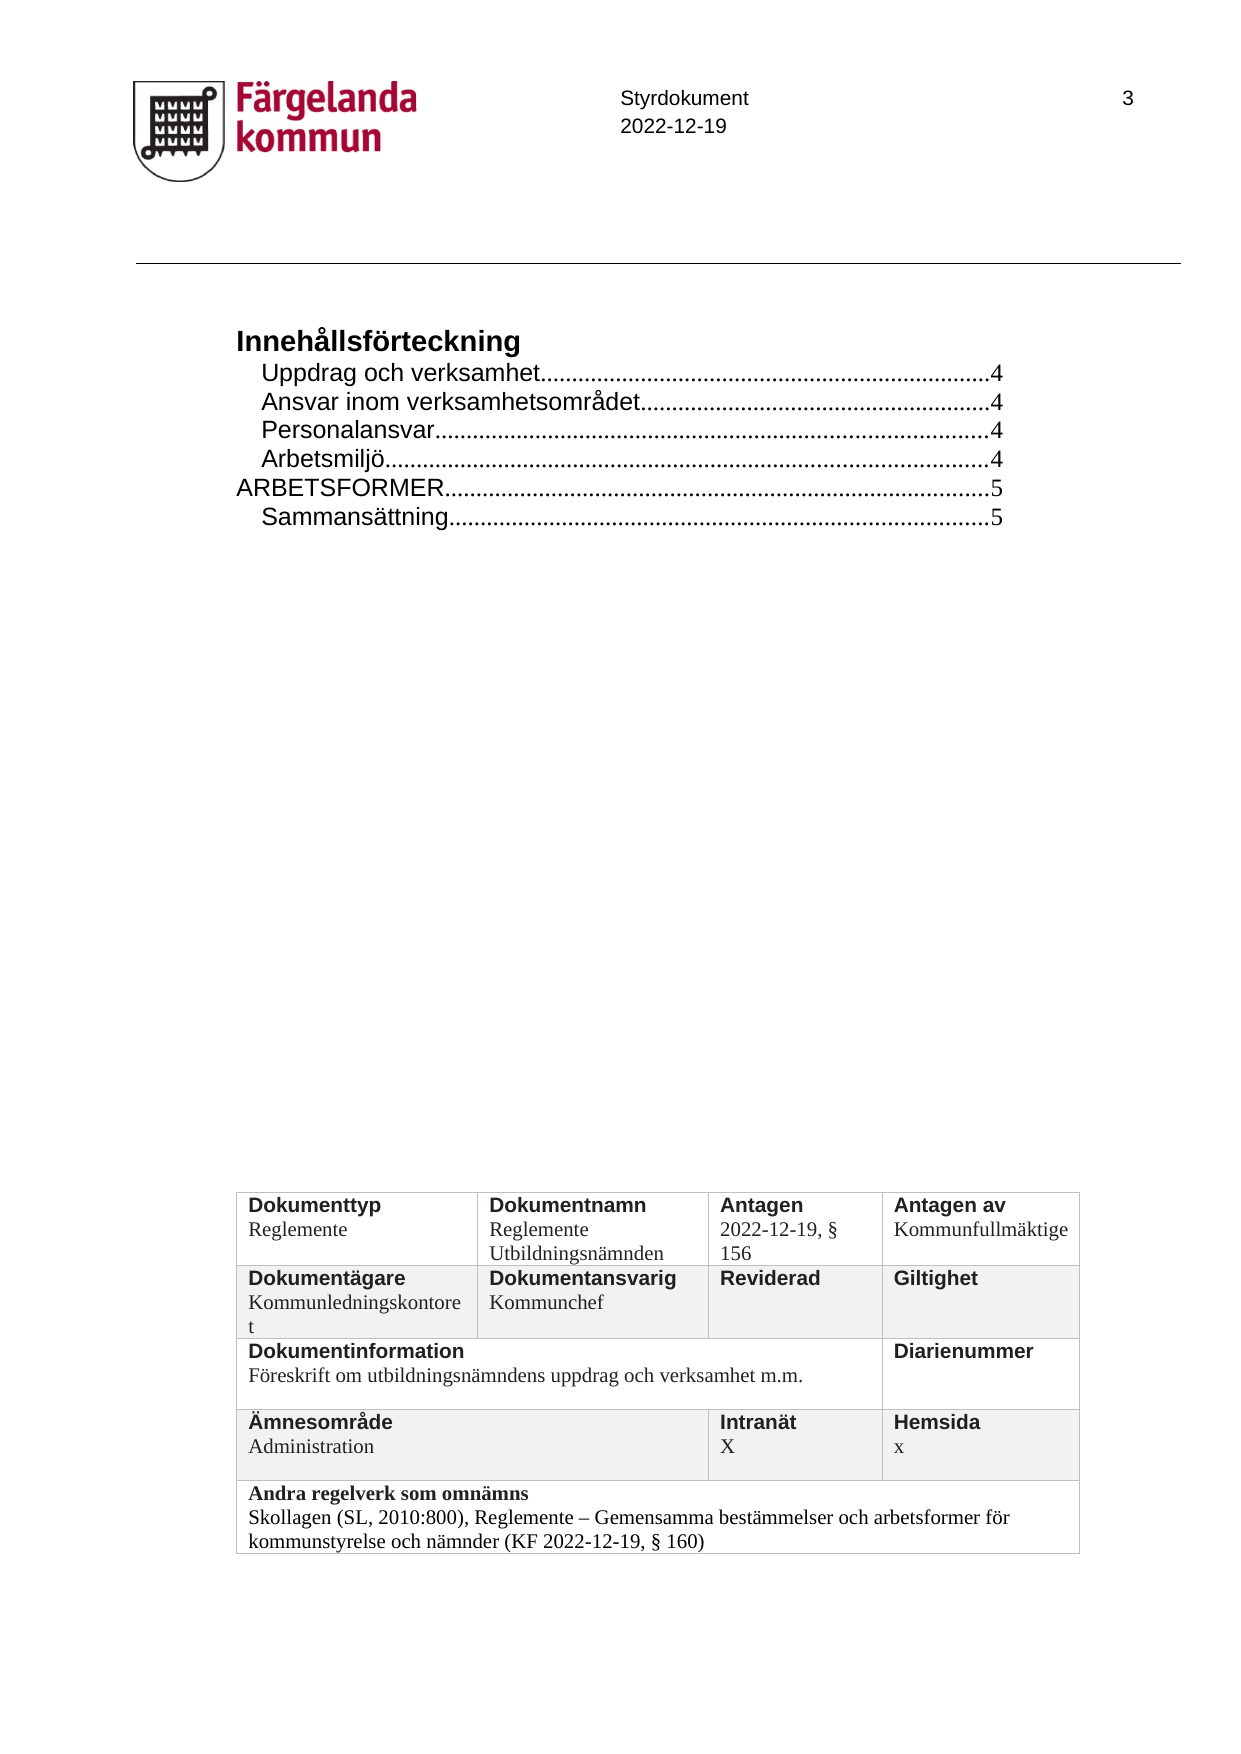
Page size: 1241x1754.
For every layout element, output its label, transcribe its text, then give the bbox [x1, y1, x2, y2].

table_cell Diarienummer [883, 1339, 1079, 1409]
table_cell Reviderad [709, 1266, 882, 1338]
table_header Antagen 2022-12-19, § 156 [709, 1193, 882, 1265]
picture [133, 81, 417, 182]
table_cell Giltighet [883, 1266, 1079, 1338]
table_cell Andra regelverk som omnämns Skollagen (SL, 2010:800), Reglemente – Gemensamma bestämmelser och arbetsformer för kommunstyrelse och nämnder (KF 2022-12-19, § 160) [237, 1481, 1079, 1553]
table_cell Hemsida x [883, 1410, 1079, 1480]
table_cell Intranät X [709, 1410, 882, 1480]
table_cell Ämnesområde Administration [237, 1410, 708, 1480]
table_cell Dokumentägare Kommunledningskontoret [237, 1266, 477, 1338]
table_header Dokumenttyp Reglemente [237, 1193, 477, 1265]
table_cell Dokumentansvarig Kommunchef [478, 1266, 708, 1338]
table_header Antagen av Kommunfullmäktige [883, 1193, 1079, 1265]
table_cell Dokumentinformation Föreskrift om utbildningsnämndens uppdrag och verksamhet m.m. [237, 1339, 882, 1409]
table_header Dokumentnamn Reglemente Utbildningsnämnden [478, 1193, 708, 1265]
